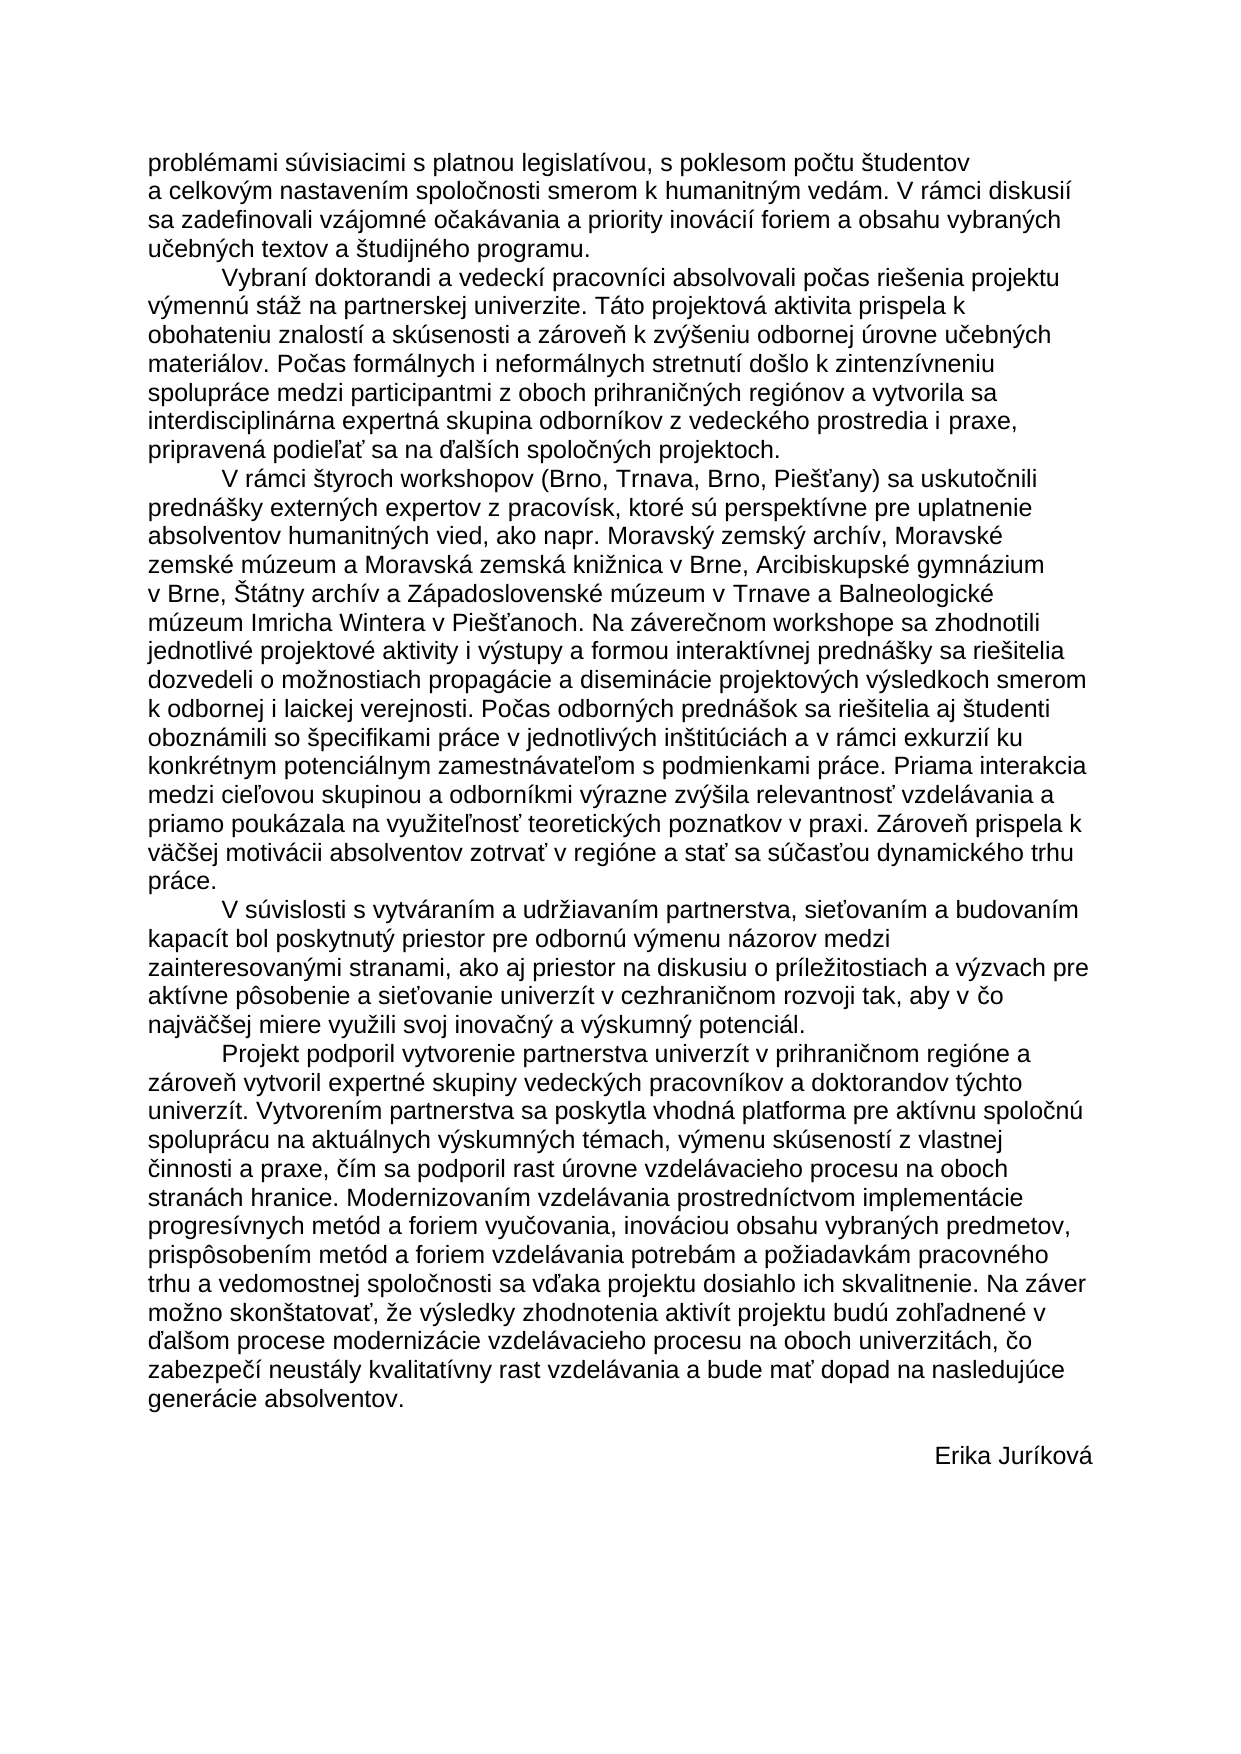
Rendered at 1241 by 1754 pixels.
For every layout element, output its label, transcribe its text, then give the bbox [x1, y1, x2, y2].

text V súvislosti s vytváraním a udržiavaním partnerstva, sieťovaním a budovaním kapacít bol poskytnutý priestor pre odbornú výmenu názorov medzi zainteresovanými stranami, ako aj priestor na diskusiu o príležitostiach a výzvach pre aktívne pôsobenie a sieťovanie univerzít v cezhraničnom rozvoji tak, aby v čo najväčšej miere využili svoj inovačný a výskumný potenciál. [148, 895, 1093, 1039]
text Erika Juríková [148, 1441, 1093, 1470]
text V rámci štyroch workshopov (Brno, Trnava, Brno, Piešťany) sa uskutočnili prednášky externých expertov z pracovísk, ktoré sú perspektívne pre uplatnenie absolventov humanitných vied, ako napr. Moravský zemský archív, Moravské zemské múzeum a Moravská zemská knižnica v Brne, Arcibiskupské gymnázium v Brne, Štátny archív a Západoslovenské múzeum v Trnave a Balneologické múzeum Imricha Wintera v Piešťanoch. Na záverečnom workshope sa zhodnotili jednotlivé projektové aktivity i výstupy a formou interaktívnej prednášky sa riešitelia dozvedeli o možnostiach propagácie a diseminácie projektových výsledkoch smerom k odbornej i laickej verejnosti. Počas odborných prednášok sa riešitelia aj študenti oboznámili so špecifikami práce v jednotlivých inštitúciách a v rámci exkurzií ku konkrétnym potenciálnym zamestnávateľom s podmienkami práce. Priama interakcia medzi cieľovou skupinou a odborníkmi výrazne zvýšila relevantnosť vzdelávania a priamo poukázala na využiteľnosť teoretických poznatkov v praxi. Zároveň prispela k väčšej motivácii absolventov zotrvať v regióne a stať sa súčasťou dynamického trhu práce. [148, 464, 1093, 895]
text Vybraní doktorandi a vedeckí pracovníci absolvovali počas riešenia projektu výmennú stáž na partnerskej univerzite. Táto projektová aktivita prispela k obohateniu znalostí a skúsenosti a zároveň k zvýšeniu odbornej úrovne učebných materiálov. Počas formálnych i neformálnych stretnutí došlo k zintenzívneniu spolupráce medzi participantmi z oboch prihraničných regiónov a vytvorila sa interdisciplinárna expertná skupina odborníkov z vedeckého prostredia i praxe, pripravená podieľať sa na ďalších spoločných projektoch. [148, 263, 1093, 464]
text Projekt podporil vytvorenie partnerstva univerzít v prihraničnom regióne a zároveň vytvoril expertné skupiny vedeckých pracovníkov a doktorandov týchto univerzít. Vytvorením partnerstva sa poskytla vhodná platforma pre aktívnu spoločnú spoluprácu na aktuálnych výskumných témach, výmenu skúseností z vlastnej činnosti a praxe, čím sa podporil rast úrovne vzdelávacieho procesu na oboch stranách hranice. Modernizovaním vzdelávania prostredníctvom implementácie progresívnych metód a foriem vyučovania, inováciou obsahu vybraných predmetov, prispôsobením metód a foriem vzdelávania potrebám a požiadavkám pracovného trhu a vedomostnej spoločnosti sa vďaka projektu dosiahlo ich skvalitnenie. Na záver možno skonštatovať, že výsledky zhodnotenia aktivít projektu budú zohľadnené v ďalšom procese modernizácie vzdelávacieho procesu na oboch univerzitách, čo zabezpečí neustály kvalitatívny rast vzdelávania a bude mať dopad na nasledujúce generácie absolventov. [148, 1039, 1093, 1413]
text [148, 148, 1093, 263]
